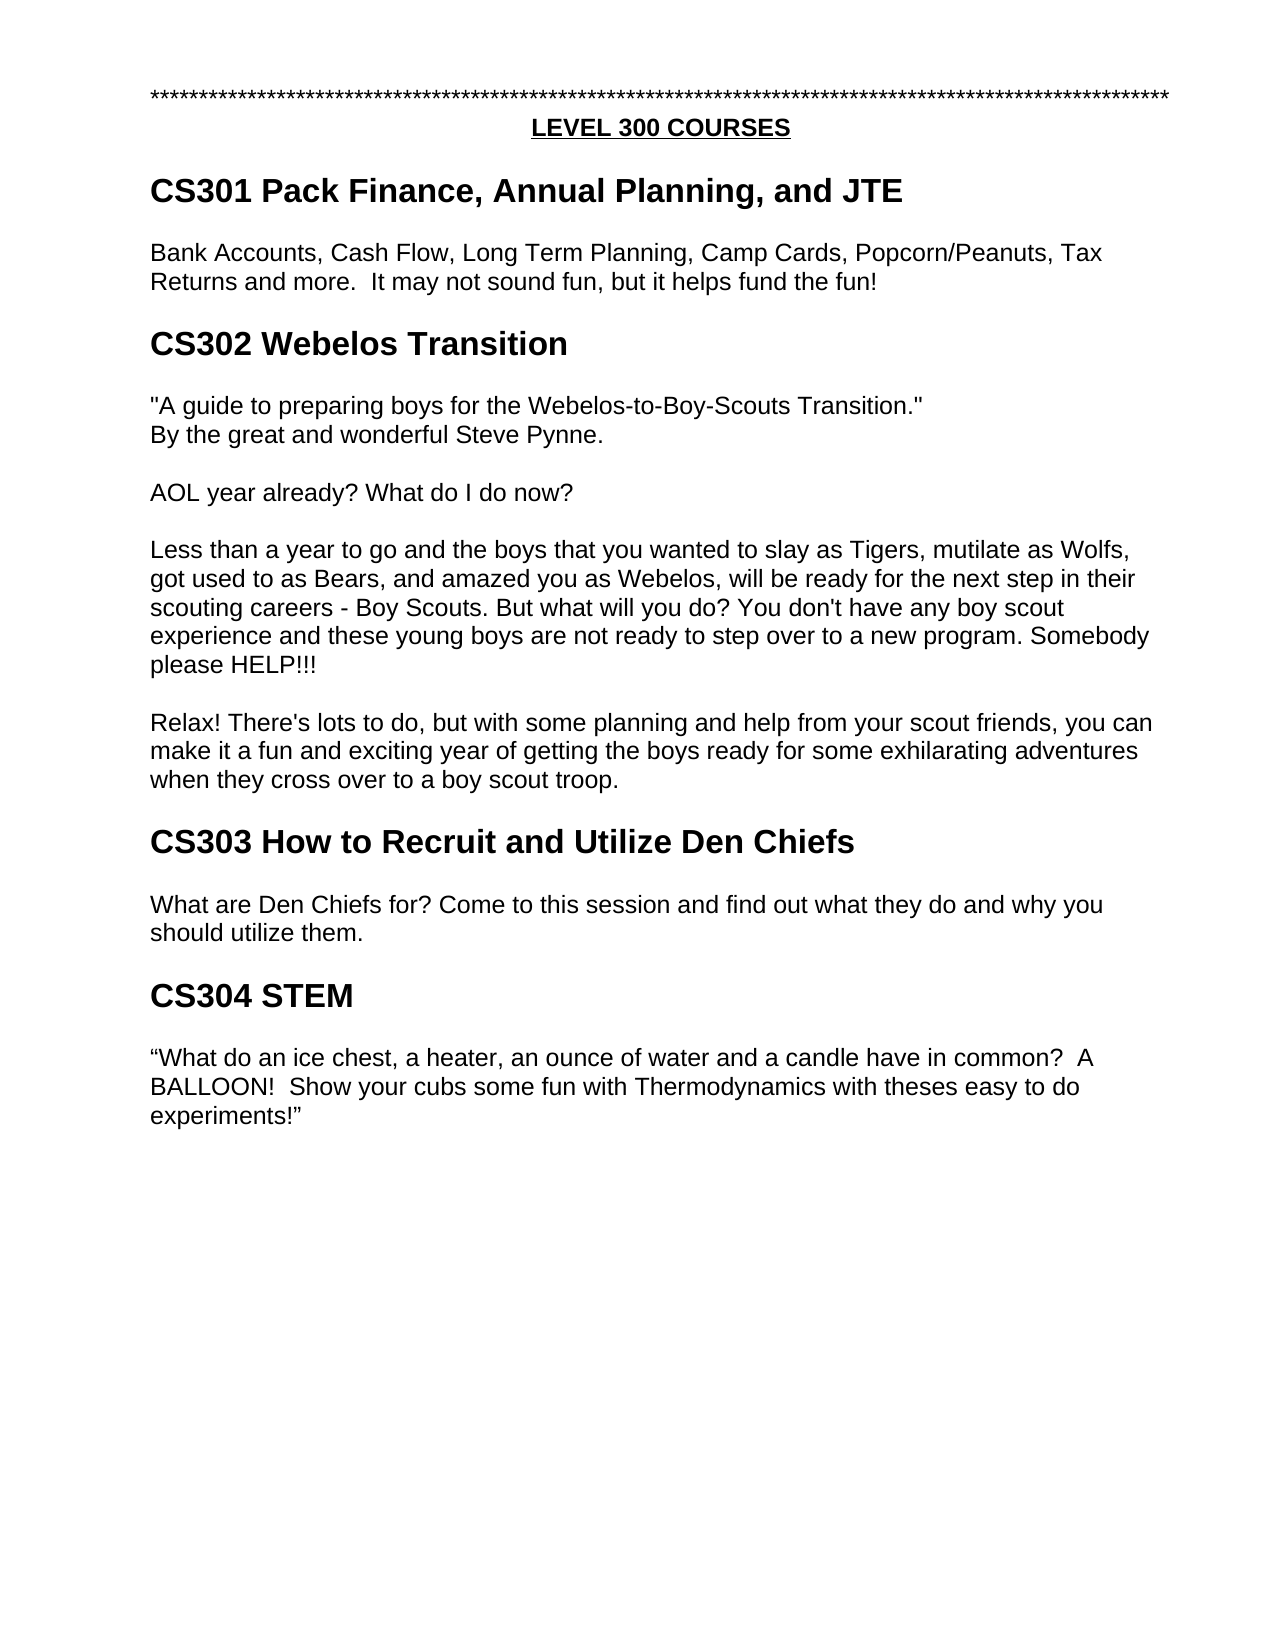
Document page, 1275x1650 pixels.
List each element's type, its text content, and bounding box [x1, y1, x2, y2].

text By the great and wonderful Steve Pynne. [150, 420, 1172, 449]
text CS303 How to Recruit and Utilize Den Chiefs [150, 822, 1172, 861]
text CS304 STEM [150, 976, 1172, 1014]
text LEVEL 300 COURSES [150, 113, 1172, 142]
text ********************************************************************************************************* [112, 84, 1172, 113]
text Relax! There's lots to do, but with some planning and help from your scout friends, you can make it a fun and exciting year of getting the boys ready for some exhilarating adventures when they cross over to a boy scout troop. [150, 707, 1172, 794]
text Less than a year to go and the boys that you wanted to slay as Tigers, mutilate as Wolfs, got used to as Bears, and amazed you as Webelos, will be ready for the next step in their scouting careers - Boy Scouts. But what will you do? You don't have any boy scout experience and these young boys are not ready to step over to a new program. Somebody please HELP!!! [150, 535, 1172, 679]
text Bank Accounts, Cash Flow, Long Term Planning, Camp Cards, Popcorn/Peanuts, Tax Returns and more. It may not sound fun, but it helps fund the fun! [150, 238, 1172, 295]
text What are Den Chiefs for? Come to this session and find out what they do and why you should utilize them. [150, 890, 1172, 947]
text “What do an ice chest, a heater, an ounce of water and a candle have in common? A BALLOON! Show your cubs some fun with Thermodynamics with theses easy to do experiments!” [150, 1043, 1172, 1129]
text "A guide to preparing boys for the Webelos-to-Boy-Scouts Transition." [150, 391, 1172, 420]
text AOL year already? What do I do now? [150, 477, 1172, 506]
text CS302 Webelos Transition [150, 324, 1172, 362]
text CS301 Pack Finance, Annual Planning, and JTE [150, 171, 1172, 209]
